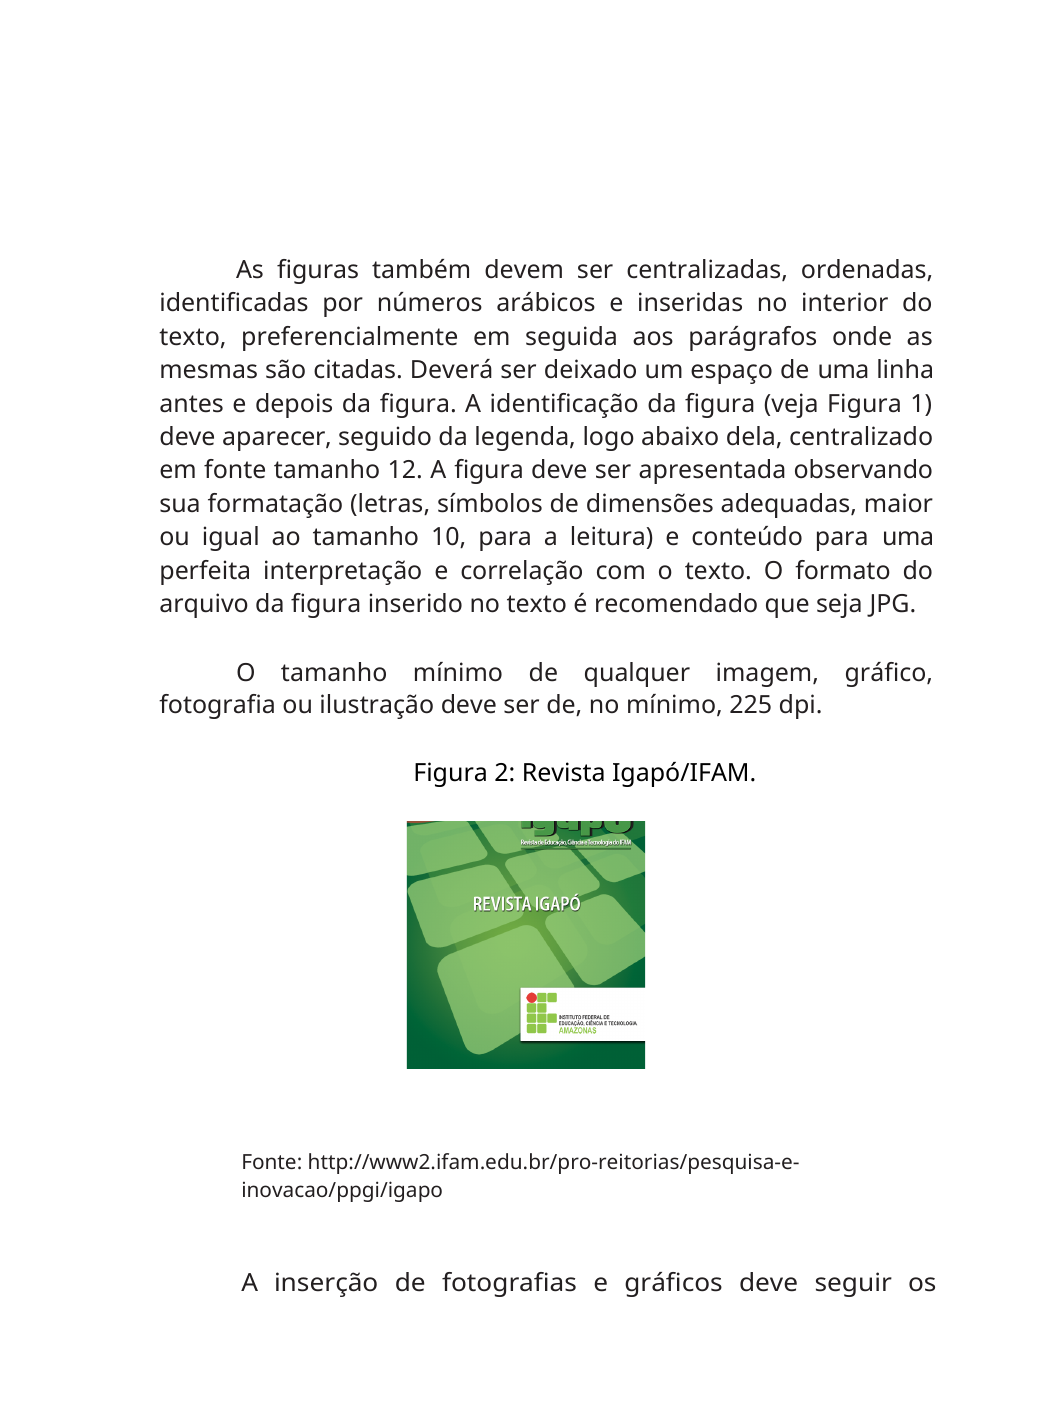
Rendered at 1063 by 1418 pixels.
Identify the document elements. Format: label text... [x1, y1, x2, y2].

picture [406, 821, 646, 1069]
text As figuras também devem ser centralizadas, ordenadas, identificadas por números arábicos e inseridas no interior do texto, preferencialmente em seguida aos parágrafos onde as mesmas são citadas. Deverá ser deixado um espaço de uma linha antes e depois da figura. A identificação da figura (veja Figura 1) deve aparecer, seguido da legenda, logo abaixo dela, centralizado em fonte tamanho 12. A figura deve ser apresentada observando sua formatação (letras, símbolos de dimensões adequadas, maior ou igual ao tamanho 10, para a leitura) e conteúdo para uma perfeita interpretação e correlação com o texto. O formato do arquivo da figura inserido no texto é recomendado que seja JPG. [159, 252, 934, 620]
text O tamanho mínimo de qualquer imagem, gráfico, fotografia ou ilustração deve ser de, no mínimo, 225 dpi. [159, 654, 934, 721]
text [162, 1264, 936, 1299]
text Fonte: http://www2.ifam.edu.br/pro-reitorias/pesquisa-e-inovacao/ppgi/igapo [241, 1147, 852, 1204]
text Figura 2: Revista Igapó/IFAM. [159, 754, 934, 788]
